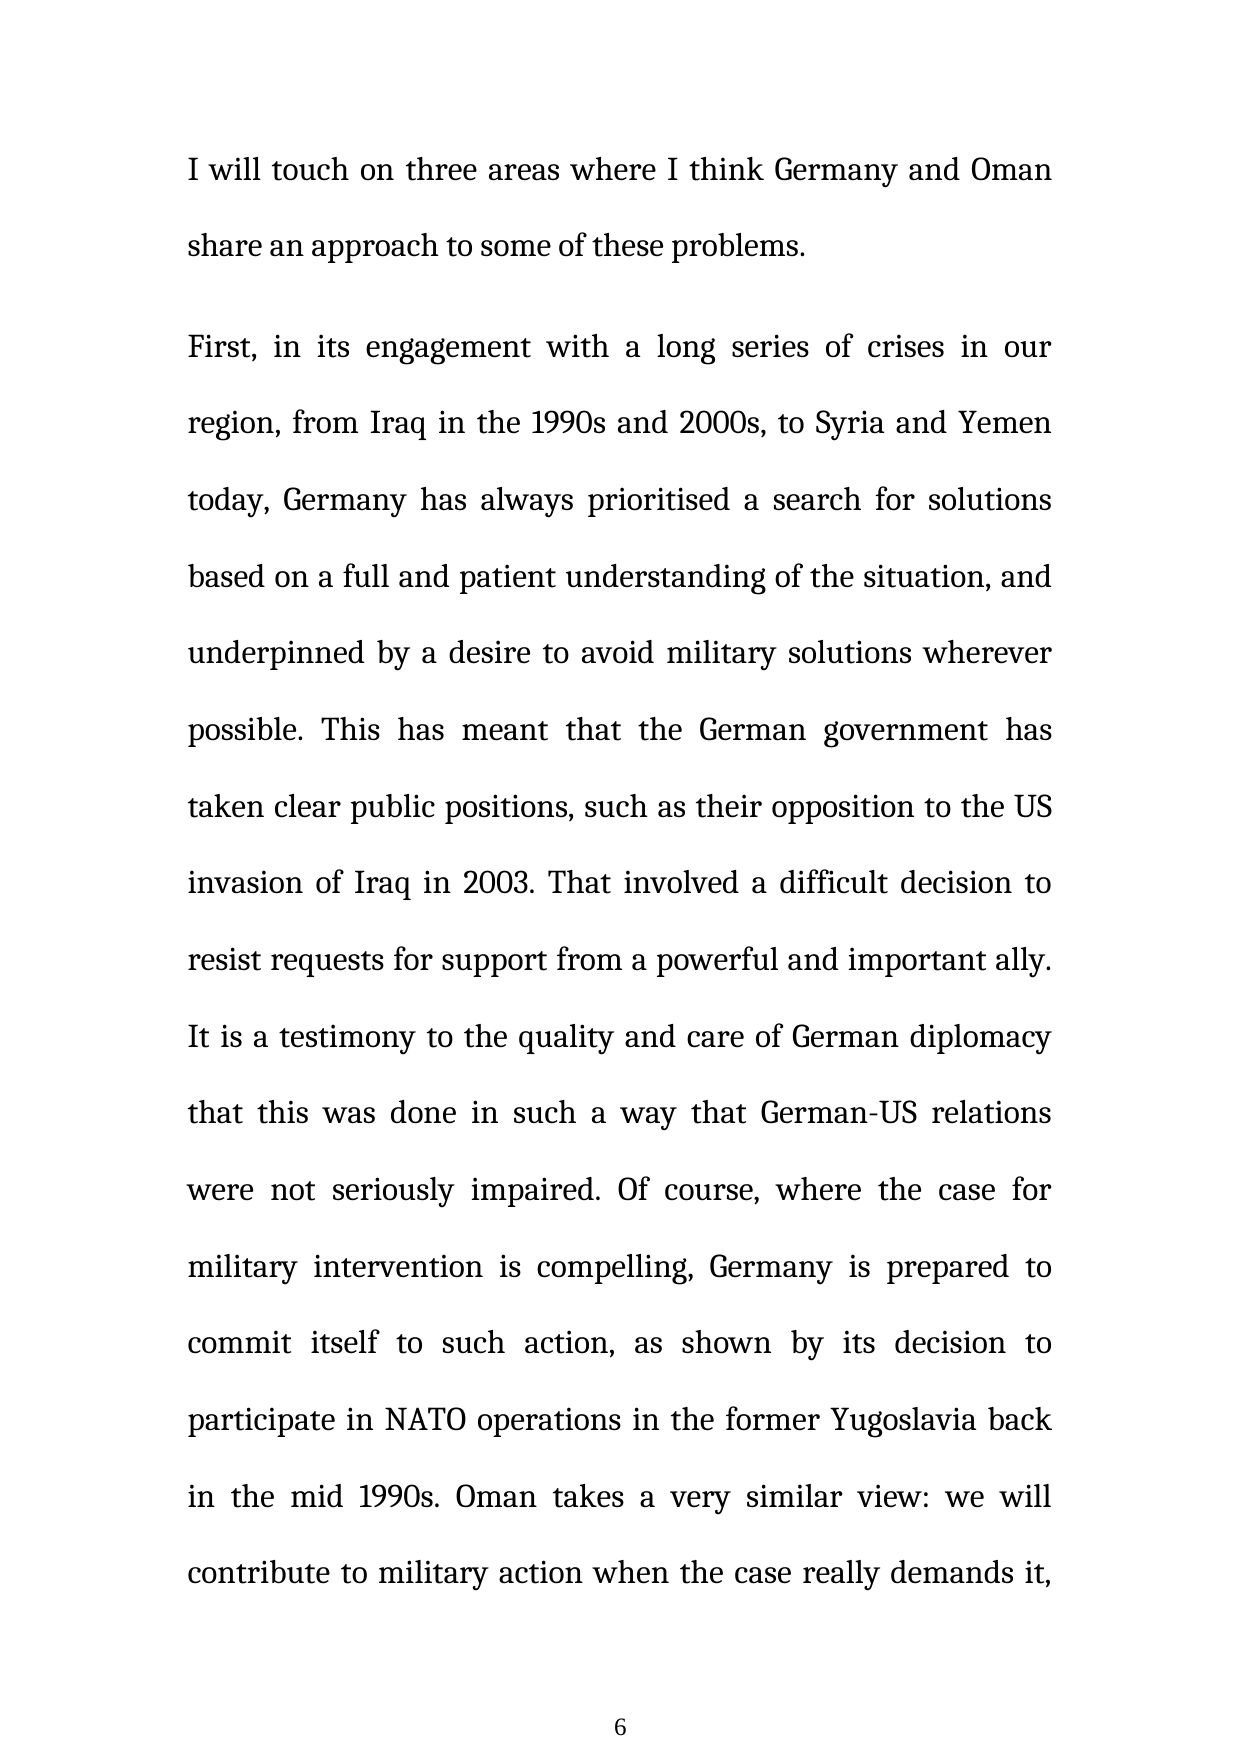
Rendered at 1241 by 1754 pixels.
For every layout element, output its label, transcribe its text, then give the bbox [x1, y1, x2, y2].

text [187, 327, 1053, 1592]
text I will touch on three areas where I think Germany and Oman share an approach to some of these problems. [187, 150, 1053, 265]
